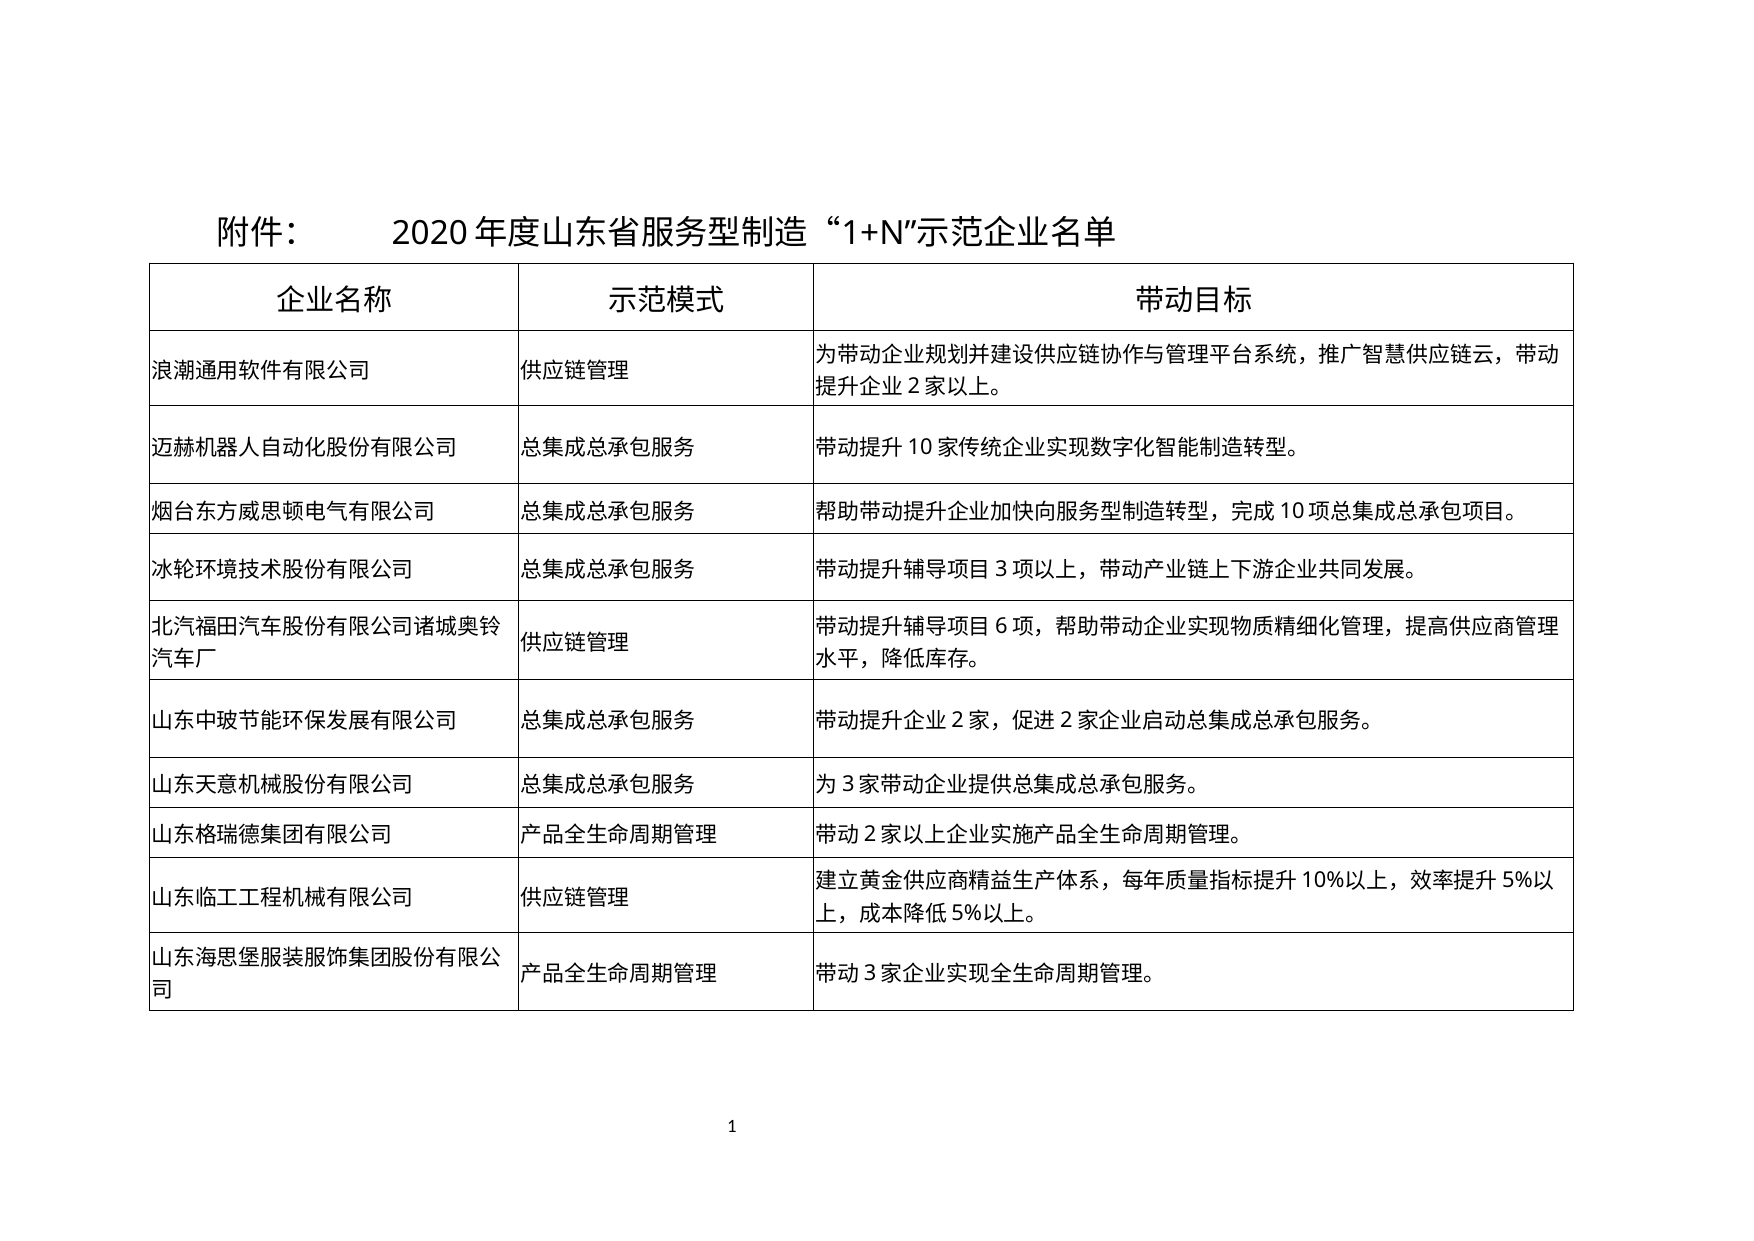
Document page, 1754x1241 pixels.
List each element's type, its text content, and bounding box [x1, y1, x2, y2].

table_cell 带动提升辅导项目6项，帮助带动企业实现物质精细化管理，提高供应商管理水平，降低库存。 [814, 601, 1573, 678]
text 附件： 2020年度山东省服务型制造“1+N”示范企业名单 [150, 198, 1604, 263]
table_cell 总集成总承包服务 [519, 484, 813, 533]
table_cell 山东中玻节能环保发展有限公司 [150, 680, 518, 757]
table_cell 带动2家以上企业实施产品全生命周期管理。 [814, 808, 1573, 857]
table_cell 帮助带动提升企业加快向服务型制造转型，完成10项总集成总承包项目。 [814, 484, 1573, 533]
table_cell 总集成总承包服务 [519, 758, 813, 807]
table_cell 山东天意机械股份有限公司 [150, 758, 518, 807]
table_cell 带动提升企业2家，促进2家企业启动总集成总承包服务。 [814, 680, 1573, 757]
table_cell 为3家带动企业提供总集成总承包服务。 [814, 758, 1573, 807]
table_header 企业名称 [150, 264, 518, 330]
table_cell 浪潮通用软件有限公司 [150, 331, 518, 405]
table_cell 山东临工工程机械有限公司 [150, 858, 518, 932]
table_cell 总集成总承包服务 [519, 680, 813, 757]
table_cell 总集成总承包服务 [519, 534, 813, 600]
table_cell 供应链管理 [519, 331, 813, 405]
table_cell 北汽福田汽车股份有限公司诸城奥铃汽车厂 [150, 601, 518, 678]
table_cell 烟台东方威思顿电气有限公司 [150, 484, 518, 533]
table_cell 总集成总承包服务 [519, 406, 813, 483]
table_cell 迈赫机器人自动化股份有限公司 [150, 406, 518, 483]
table_cell 产品全生命周期管理 [519, 808, 813, 857]
table_cell 供应链管理 [519, 858, 813, 932]
table_cell 建立黄金供应商精益生产体系，每年质量指标提升10%以上，效率提升5%以上，成本降低5%以上。 [814, 858, 1573, 932]
table_header 带动目标 [814, 264, 1573, 330]
table_cell 带动提升10家传统企业实现数字化智能制造转型。 [814, 406, 1573, 483]
table_cell 山东海思堡服装服饰集团股份有限公司 [150, 933, 518, 1010]
table_cell 为带动企业规划并建设供应链协作与管理平台系统，推广智慧供应链云，带动提升企业2家以上。 [814, 331, 1573, 405]
table_header 示范模式 [519, 264, 813, 330]
table_cell 山东格瑞德集团有限公司 [150, 808, 518, 857]
table_cell 冰轮环境技术股份有限公司 [150, 534, 518, 600]
table_cell 带动3家企业实现全生命周期管理。 [814, 933, 1573, 1010]
table_cell 产品全生命周期管理 [519, 933, 813, 1010]
table_cell 带动提升辅导项目3项以上，带动产业链上下游企业共同发展。 [814, 534, 1573, 600]
table_cell 供应链管理 [519, 601, 813, 678]
